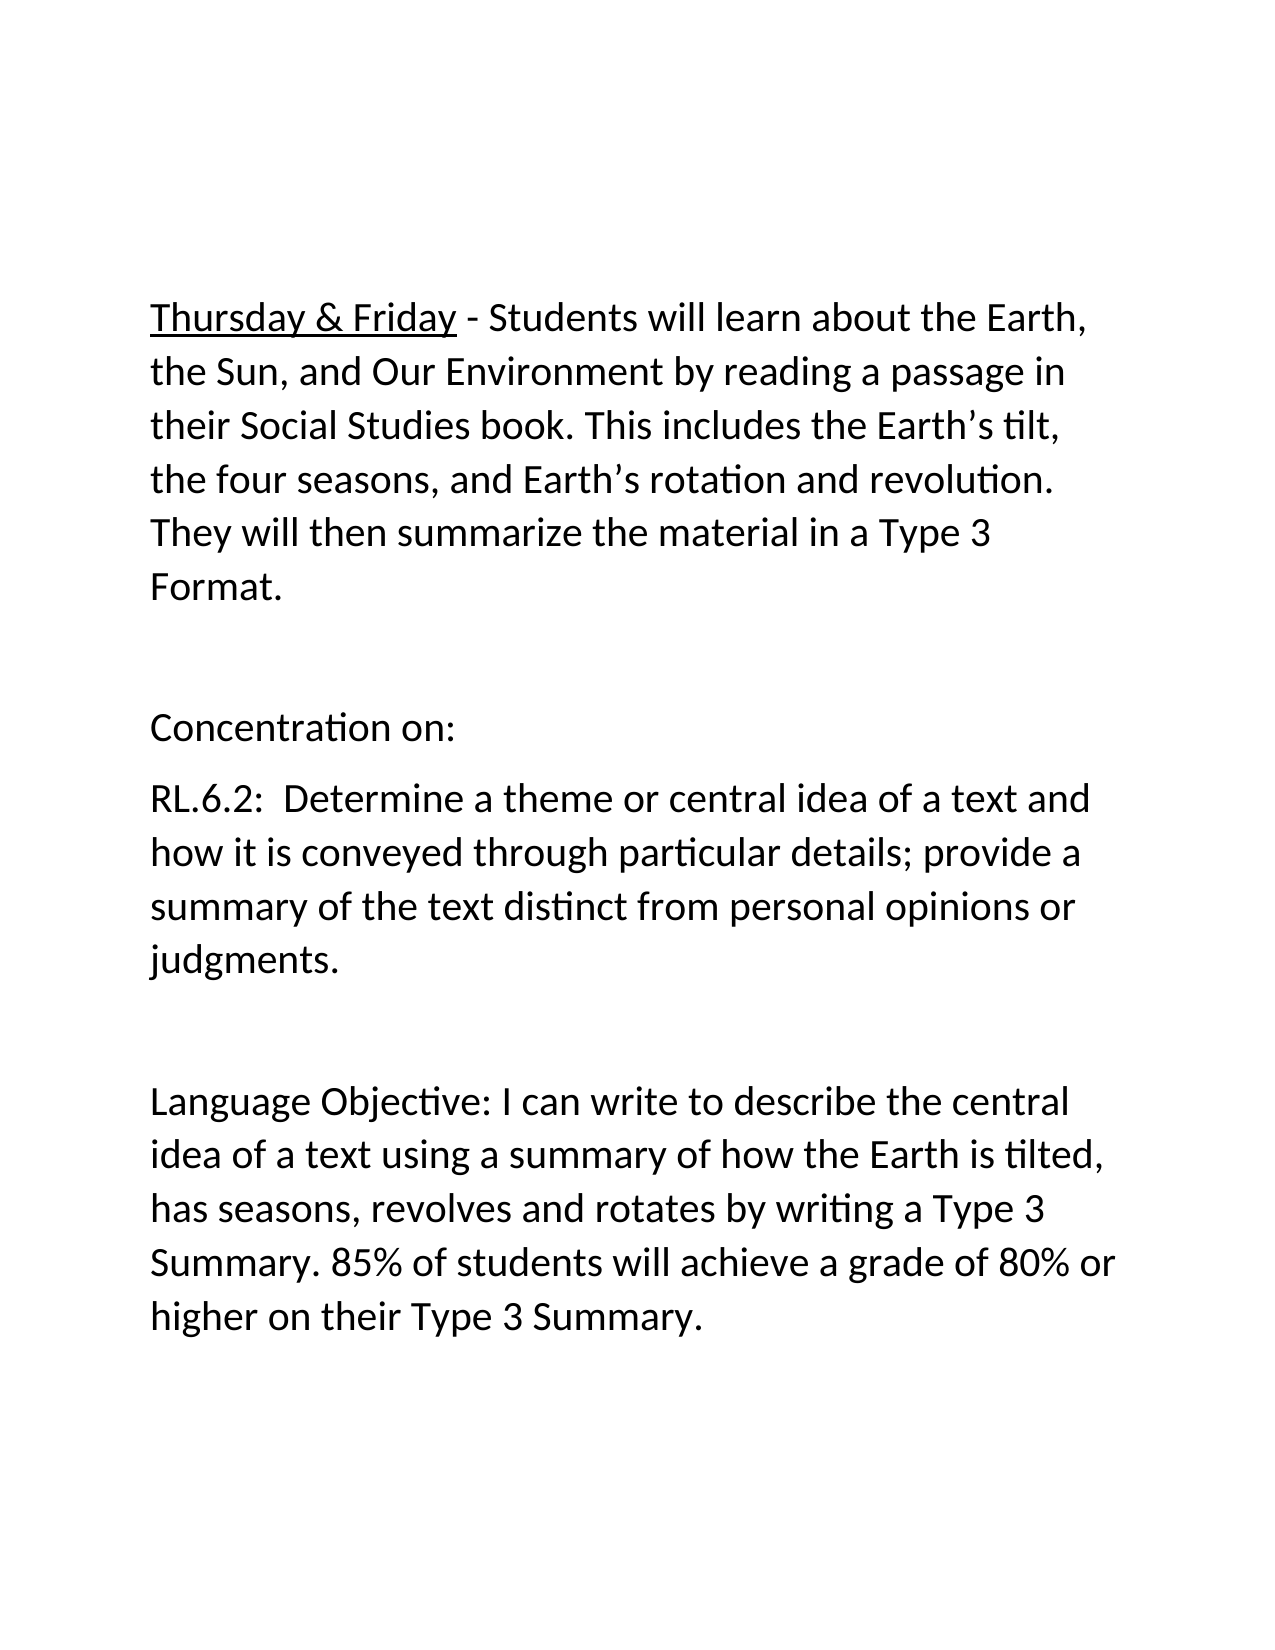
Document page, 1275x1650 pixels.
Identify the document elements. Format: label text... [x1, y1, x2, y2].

text RL.6.2: Determine a theme or central idea of a text and how it is conveyed through particular details; provide a summary of the text distinct from personal opinions or judgments. [150, 772, 1125, 984]
text Thursday & Friday - Students will learn about the Earth, the Sun, and Our Environment by reading a passage in their Social Studies book. This includes the Earth’s tilt, the four seasons, and Earth’s rotation and revolution. They will then summarize the material in a Type 3 Format. [150, 291, 1125, 611]
text Language Objective: I can write to describe the central idea of a text using a summary of how the Earth is tilted, has seasons, revolves and rotates by writing a Type 3 Summary. 85% of students will achieve a grade of 80% or higher on their Type 3 Summary. [150, 1074, 1125, 1341]
text Concentration on: [150, 701, 1125, 752]
